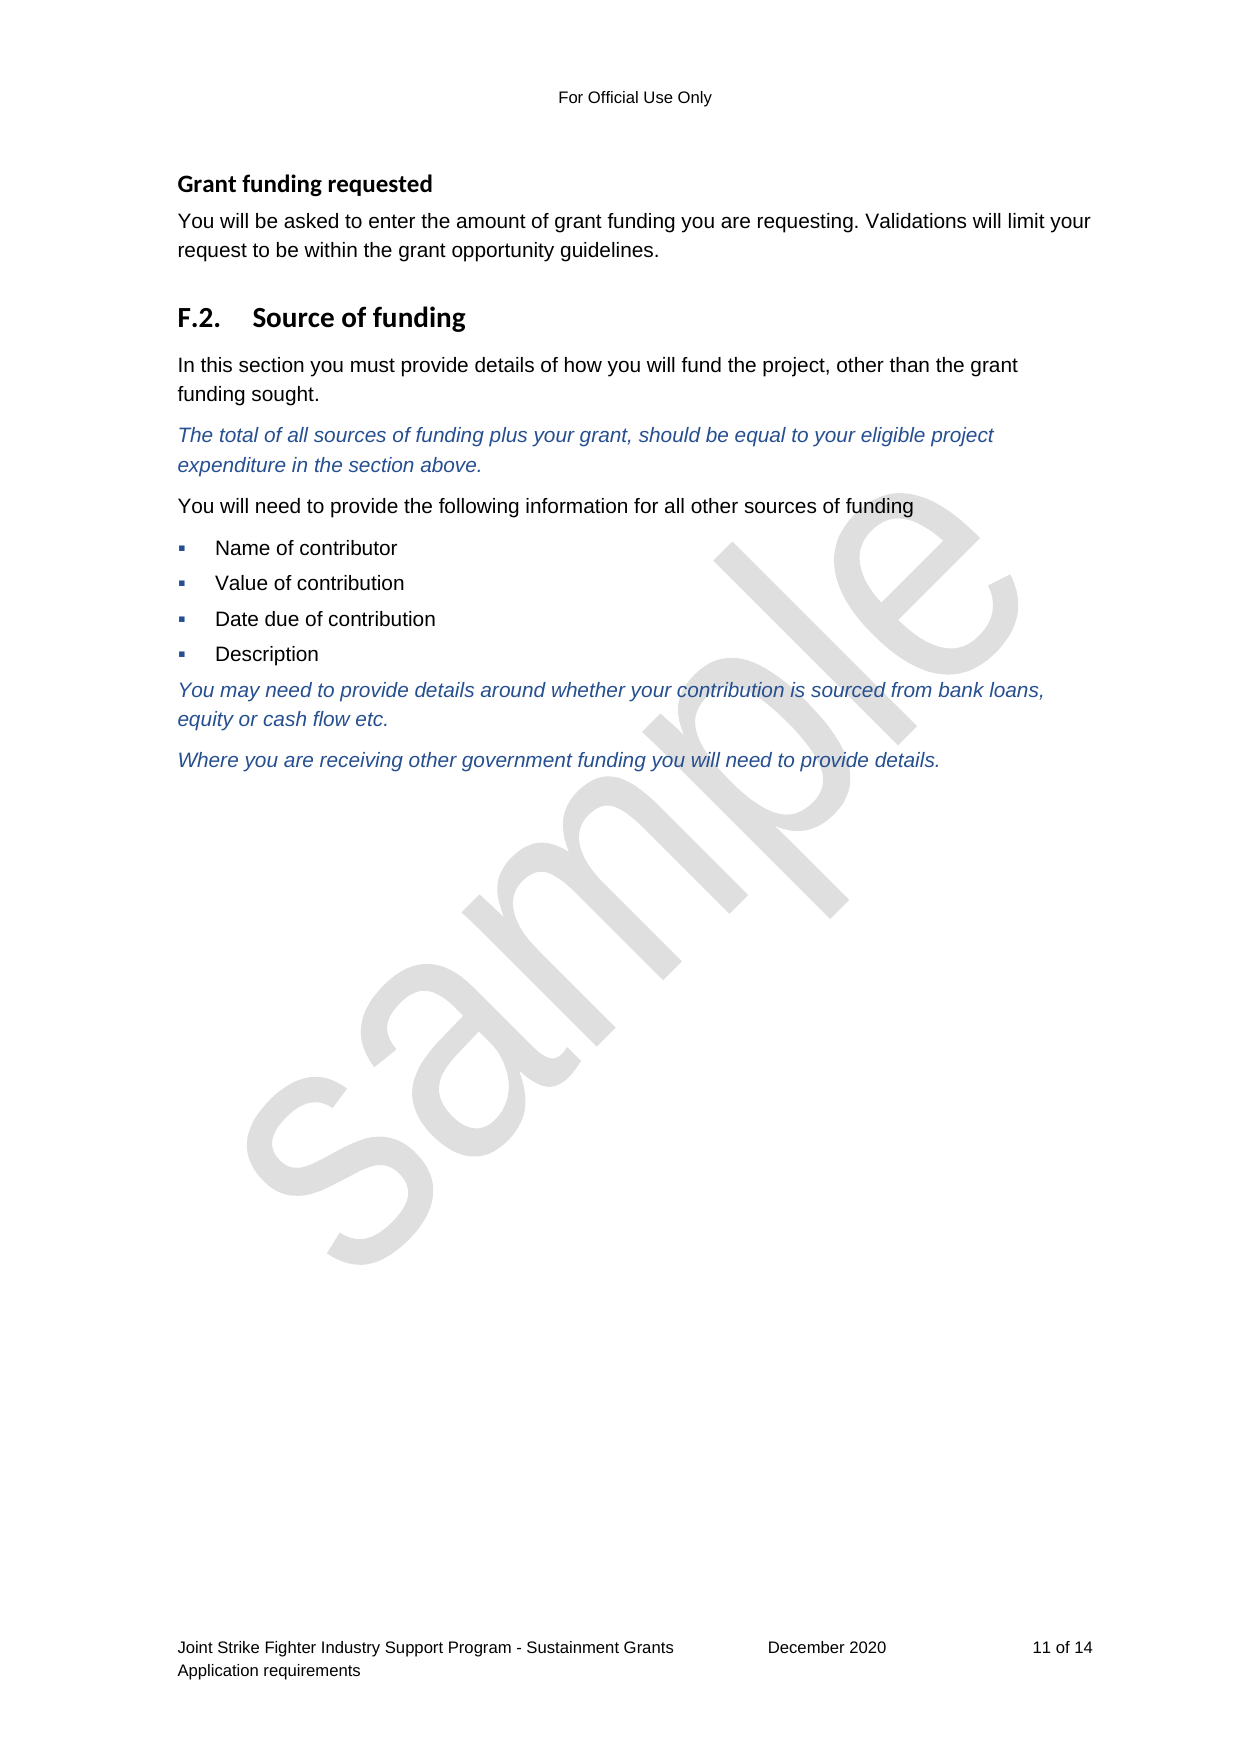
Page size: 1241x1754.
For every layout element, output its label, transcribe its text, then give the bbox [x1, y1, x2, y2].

text You will be asked to enter the amount of grant funding you are requesting. Validations will limit your request to be within the grant opportunity guidelines. [177, 203, 1092, 262]
text You will need to provide the following information for all other sources of funding [177, 489, 1092, 518]
subtitle Source of funding [177, 299, 1092, 335]
text In this section you must provide details of how you will fund the project, other than the grant funding sought. [177, 347, 1092, 406]
text Where you are receiving other government funding you will need to provide details. [177, 743, 1092, 772]
list Value of contribution [177, 566, 1092, 595]
text You may need to provide details around whether your contribution is sourced from bank loans, equity or cash flow etc. [177, 672, 1092, 731]
subtitle Grant funding requested [177, 168, 1092, 199]
list Name of contributor [177, 531, 1092, 560]
list Description [177, 637, 1092, 666]
text The total of all sources of funding plus your grant, should be equal to your eligible project expenditure in the section above. [177, 418, 1092, 476]
list Date due of contribution [177, 601, 1092, 631]
